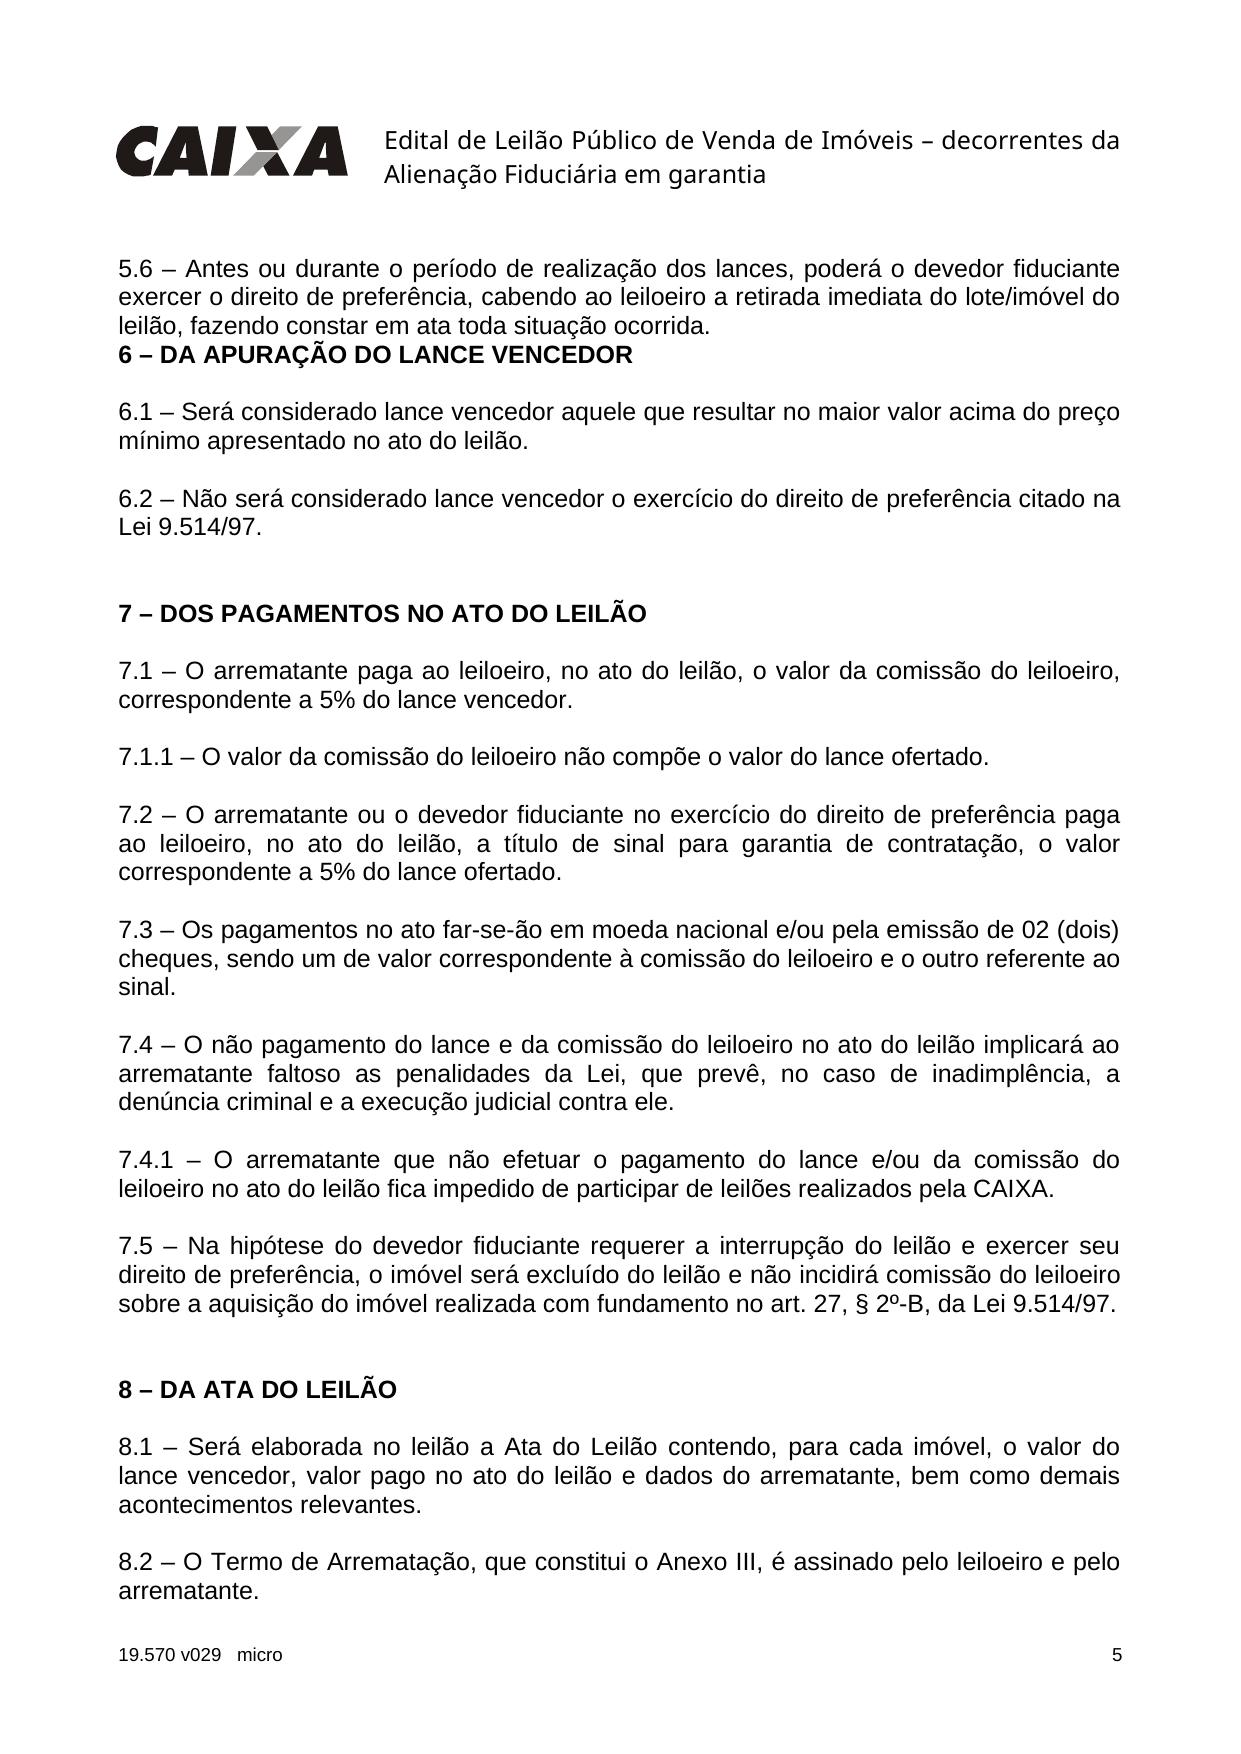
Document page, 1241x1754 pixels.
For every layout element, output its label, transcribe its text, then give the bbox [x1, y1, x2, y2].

text 7.1 – O arrematante paga ao leiloeiro, no ato do leilão, o valor da comissão do leiloeiro, correspondente a 5% do lance vencedor. [118, 656, 1122, 714]
text 8 – DA ATA DO LEILÃO [118, 1375, 1122, 1404]
text 7 – DOS PAGAMENTOS NO ATO DO LEILÃO [118, 599, 1122, 627]
text 7.5 – Na hipótese do devedor fiduciante requerer a interrupção do leilão e exercer seu direito de preferência, o imóvel será excluído do leilão e não incidirá comissão do leiloeiro sobre a aquisição do imóvel realizada com fundamento no art. 27, § 2º-B, da Lei 9.514/97. [118, 1231, 1122, 1317]
text 6.1 – Será considerado lance vencedor aquele que resultar no maior valor acima do preço mínimo apresentado no ato do leilão. [118, 397, 1122, 455]
text 7.4.1 – O arrematante que não efetuar o pagamento do lance e/ou da comissão do leiloeiro no ato do leilão fica impedido de participar de leilões realizados pela CAIXA. [118, 1145, 1122, 1202]
text 8.1 – Será elaborada no leilão a Ata do Leilão contendo, para cada imóvel, o valor do lance vencedor, valor pago no ato do leilão e dados do arrematante, bem como demais acontecimentos relevantes. [118, 1432, 1122, 1519]
text 5.6 – Antes ou durante o período de realização dos lances, poderá o devedor fiduciante exercer o direito de preferência, cabendo ao leiloeiro a retirada imediata do lote/imóvel do leilão, fazendo constar em ata toda situação ocorrida. [118, 254, 1122, 340]
text 7.1.1 – O valor da comissão do leiloeiro não compõe o valor do lance ofertado. [118, 742, 1122, 771]
text 7.4 – O não pagamento do lance e da comissão do leiloeiro no ato do leilão implicará ao arrematante faltoso as penalidades da Lei, que prevê, no caso de inadimplência, a denúncia criminal e a execução judicial contra ele. [118, 1030, 1122, 1116]
text 6.2 – Não será considerado lance vencedor o exercício do direito de preferência citado na Lei 9.514/97. [118, 484, 1122, 541]
text 8.2 – O Termo de Arrematação, que constitui o Anexo III, é assinado pelo leiloeiro e pelo arrematante. [118, 1547, 1122, 1605]
text 7.3 – Os pagamentos no ato far-se-ão em moeda nacional e/ou pela emissão de 02 (dois) cheques, sendo um de valor correspondente à comissão do leiloeiro e o outro referente ao sinal. [118, 915, 1122, 1001]
text 7.2 – O arrematante ou o devedor fiduciante no exercício do direito de preferência paga ao leiloeiro, no ato do leilão, a título de sinal para garantia de contratação, o valor correspondente a 5% do lance ofertado. [118, 800, 1122, 886]
text 6 – DA APURAÇÃO DO LANCE VENCEDOR [118, 340, 1122, 369]
